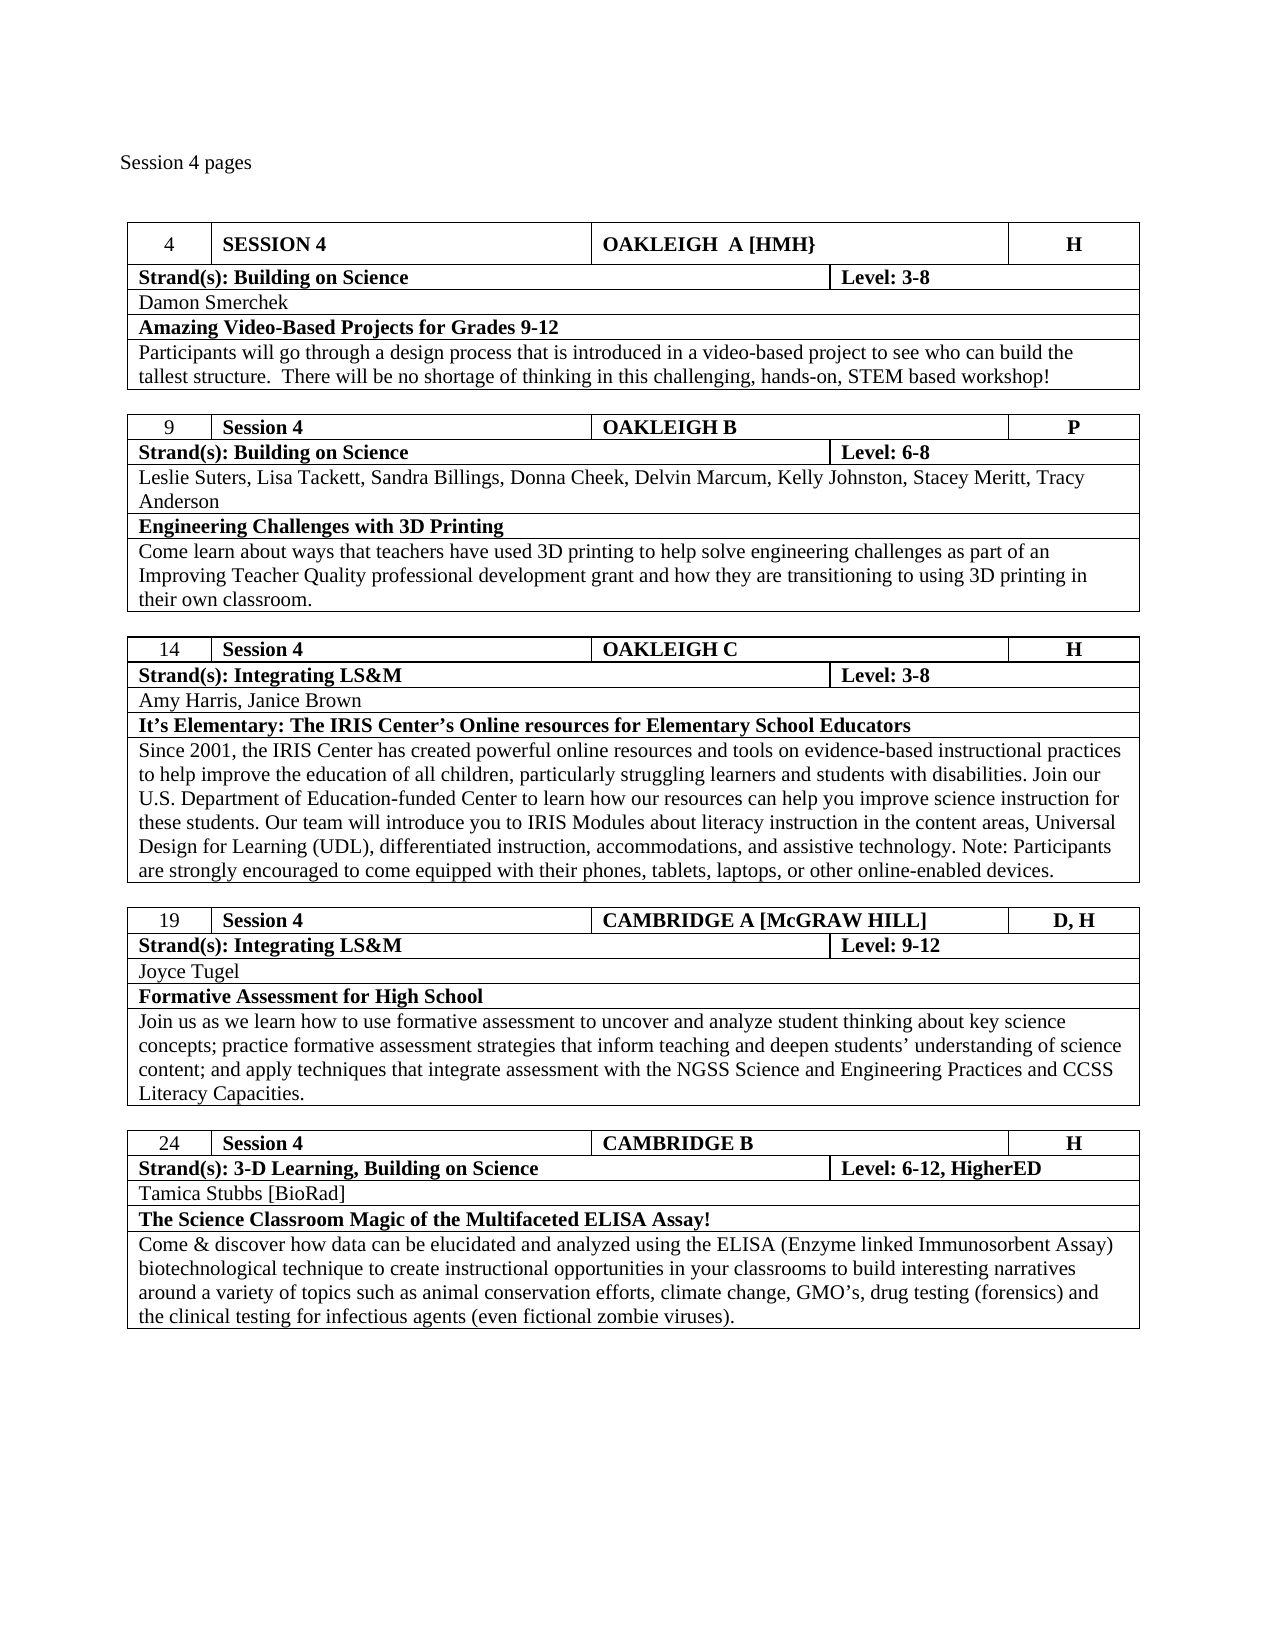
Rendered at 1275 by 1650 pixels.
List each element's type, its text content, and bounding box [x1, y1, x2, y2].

table_cell Come & discover how data can be elucidated and analyzed using the ELISA (Enzyme linked Immunosorbent Assay) biotechnological technique to create instructional opportunities in your classrooms to build interesting narratives around a variety of topics such as animal conservation efforts, climate change, GMO’s, drug testing (forensics) and the clinical testing for infectious agents (even fictional zombie viruses). [128, 1232, 1139, 1328]
table_header H [1009, 1131, 1139, 1155]
table_cell Join us as we learn how to use formative assessment to uncover and analyze student thinking about key science concepts; practice formative assessment strategies that inform teaching and deepen students’ understanding of science content; and apply techniques that integrate assessment with the NGSS Science and Engineering Practices and CCSS Literacy Capacities. [128, 1009, 1139, 1105]
table_header Session 4 [212, 223, 591, 264]
table_header 24 [128, 1131, 211, 1155]
table_header Session 4 [212, 1131, 591, 1155]
table_cell Strand(s): Integrating LS&M [128, 934, 829, 957]
table_header Session 4 [212, 415, 591, 439]
table_header Session 4 [212, 908, 591, 932]
table_header 14 [128, 638, 211, 661]
table_cell Level: 6-12, HigherED [831, 1156, 1139, 1180]
table_cell Level: 3-8 [831, 265, 1139, 289]
table_header 19 [128, 908, 211, 932]
table_cell Engineering Challenges with 3D Printing [128, 514, 1139, 538]
table_cell Tamica Stubbs [BioRad] [128, 1181, 1139, 1205]
table_header OAKLEIGH C [592, 638, 1008, 661]
table_header OAKLEIGH B [592, 415, 1008, 439]
table_cell Strand(s): Integrating LS&M [128, 663, 829, 687]
text Session 4 pages [120, 150, 1155, 174]
table_header 4 [128, 223, 211, 264]
table_cell The Science Classroom Magic of the Multifaceted ELISA Assay! [128, 1206, 1139, 1231]
table_cell Strand(s): Building on Science [128, 440, 829, 464]
table_header 9 [128, 415, 211, 439]
table_cell Participants will go through a design process that is introduced in a video-based project to see who can build the tallest structure. There will be no shortage of thinking in this challenging, hands-on, STEM based workshop! [128, 340, 1139, 388]
table_cell It’s Elementary: The IRIS Center’s Online resources for Elementary School Educators [128, 713, 1139, 737]
table_header CAMBRIDGE A [McGRAW HILL] [592, 908, 1008, 932]
table_cell Leslie Suters, Lisa Tackett, Sandra Billings, Donna Cheek, Delvin Marcum, Kelly Johnston, Stacey Meritt, Tracy Anderson [128, 465, 1139, 513]
table_header P [1009, 415, 1139, 439]
table_header CAMBRIDGE B [592, 1131, 1008, 1155]
table_cell Come learn about ways that teachers have used 3D printing to help solve engineering challenges as part of an Improving Teacher Quality professional development grant and how they are transitioning to using 3D printing in their own classroom. [128, 539, 1139, 611]
table_cell Level: 3-8 [831, 663, 1139, 687]
table_header H [1009, 223, 1139, 264]
table_header H [1009, 638, 1139, 661]
table_cell Level: 6-8 [831, 440, 1139, 464]
table_header OAKLEIGH A [HMH} [592, 223, 1008, 264]
table_cell Strand(s): Building on Science [128, 265, 829, 289]
table_cell Since 2001, the IRIS Center has created powerful online resources and tools on evidence-based instructional practices to help improve the education of all children, particularly struggling learners and students with disabilities. Join our U.S. Department of Education-funded Center to learn how our resources can help you improve science instruction for these students. Our team will introduce you to IRIS Modules about literacy instruction in the content areas, Universal Design for Learning (UDL), differentiated instruction, accommodations, and assistive technology. Note: Participants are strongly encouraged to come equipped with their phones, tablets, laptops, or other online-enabled devices. [128, 738, 1139, 882]
table_cell Joyce Tugel [128, 959, 1139, 983]
table_cell Formative Assessment for High School [128, 984, 1139, 1008]
table_cell Amy Harris, Janice Brown [128, 688, 1139, 712]
table_cell Damon Smerchek [128, 290, 1139, 314]
table_header D, H [1009, 908, 1139, 932]
table_cell Strand(s): 3-D Learning, Building on Science [128, 1156, 829, 1180]
table_cell Level: 9-12 [831, 934, 1139, 957]
table_cell Amazing Video-Based Projects for Grades 9-12 [128, 315, 1139, 339]
table_header Session 4 [212, 638, 591, 661]
